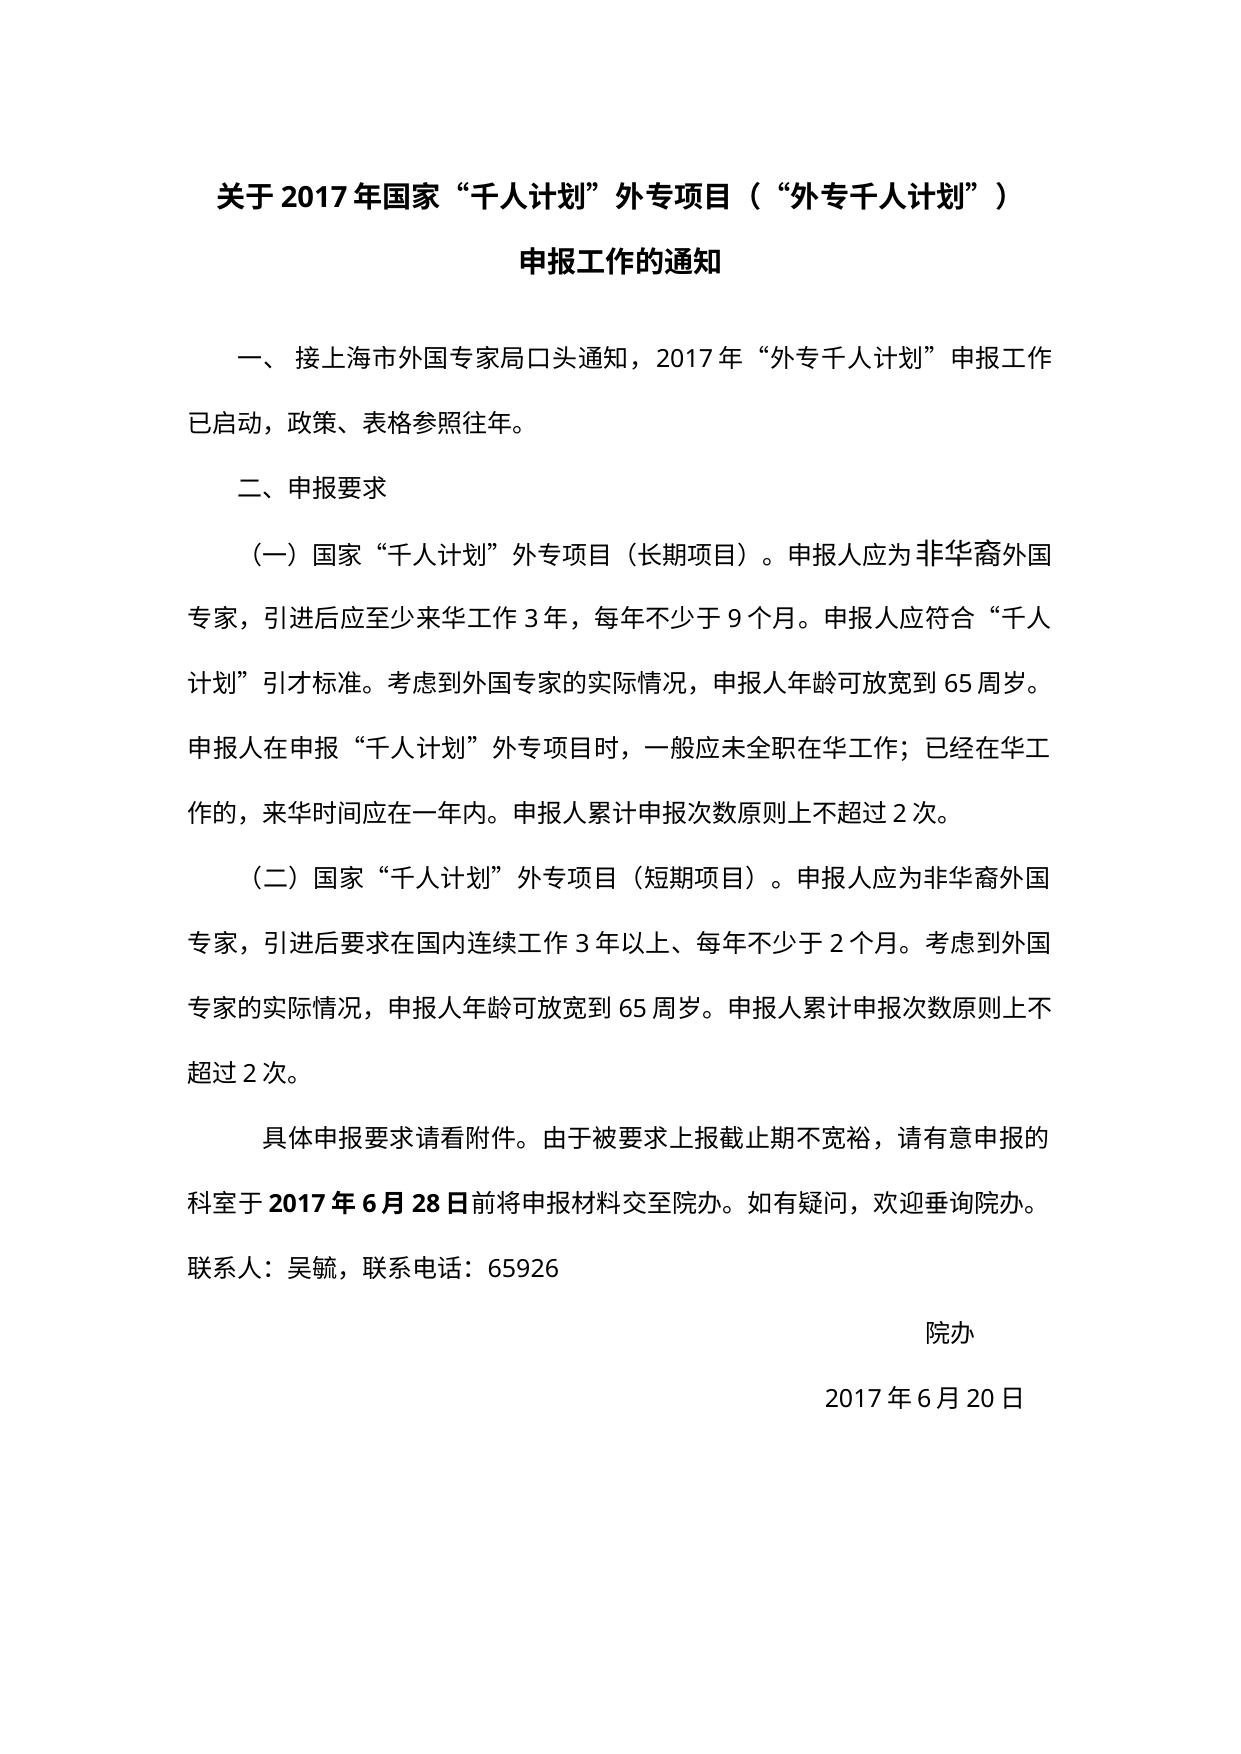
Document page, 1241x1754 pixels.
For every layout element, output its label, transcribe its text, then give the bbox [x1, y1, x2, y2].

text 2017年6月20日 [187, 1364, 1024, 1429]
text 二、申报要求 [237, 454, 1053, 519]
text 申报工作的通知 [187, 227, 1053, 292]
text （二）国家“千人计划”外专项目（短期项目）。申报人应为非华裔外国专家，引进后要求在国内连续工作3年以上、每年不少于2个月。考虑到外国专家的实际情况，申报人年龄可放宽到65周岁。申报人累计申报次数原则上不超过2次。 [187, 844, 1053, 1104]
text 一、 接上海市外国专家局口头通知，2017年“外专千人计划”申报工作已启动，政策、表格参照往年。 [187, 324, 1053, 454]
text 具体申报要求请看附件。由于被要求上报截止期不宽裕，请有意申报的科室于2017年 6月28日前将申报材料交至院办。如有疑问，欢迎垂询院办。联系人：吴毓，联系电话：65926 [187, 1104, 1053, 1299]
text 院办 [187, 1299, 974, 1364]
text （一）国家“千人计划”外专项目（长期项目）。申报人应为非华裔外国专家，引进后应至少来华工作3年，每年不少于9个月。申报人应符合“千人计划”引才标准。考虑到外国专家的实际情况，申报人年龄可放宽到65周岁。申报人在申报“千人计划”外专项目时，一般应未全职在华工作；已经在华工作的，来华时间应在一年内。申报人累计申报次数原则上不超过2次。 [187, 519, 1053, 844]
text 关于2017年国家“千人计划”外专项目（“外专千人计划”） [187, 162, 1053, 227]
